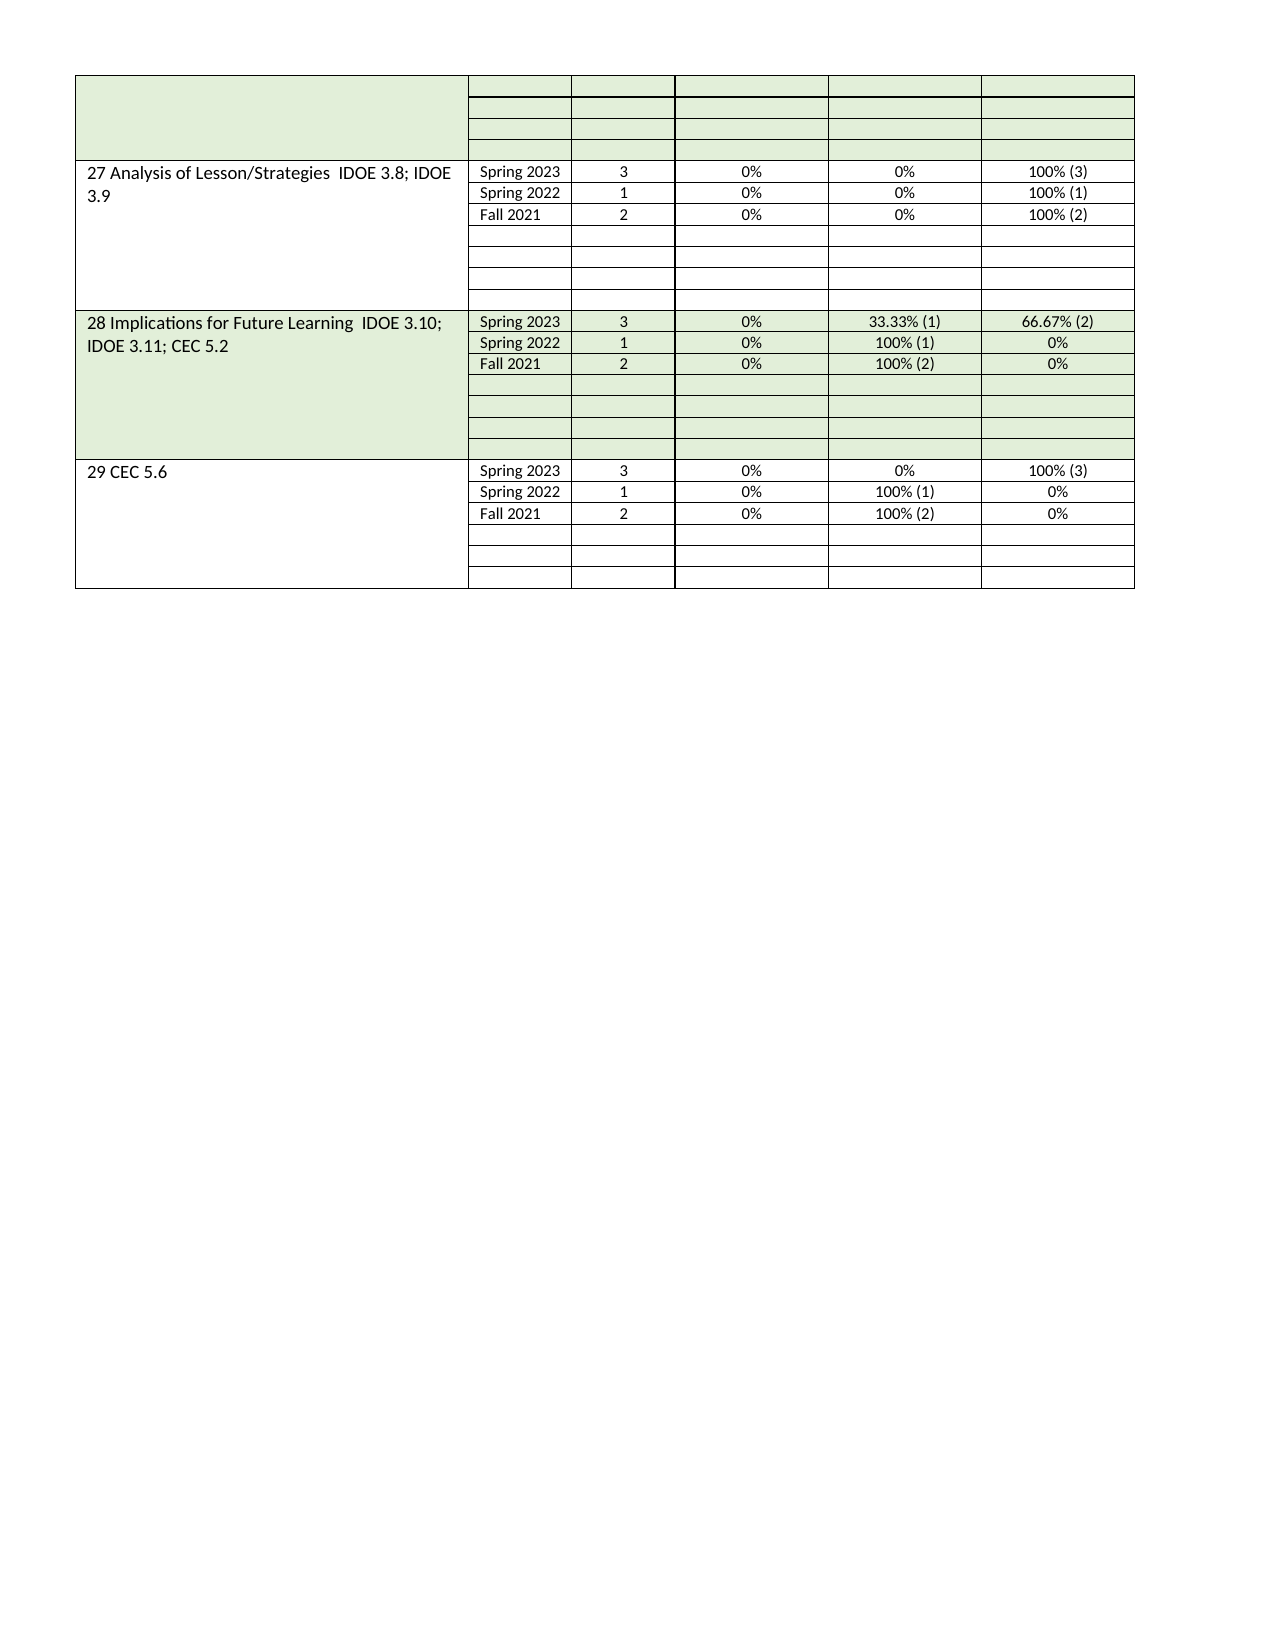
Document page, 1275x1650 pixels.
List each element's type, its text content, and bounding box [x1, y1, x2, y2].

table_cell Spring 2022 [469, 482, 571, 502]
table_cell 1 [572, 482, 674, 502]
table_cell [572, 375, 674, 395]
table_cell [572, 418, 674, 438]
table_cell 0% [676, 204, 828, 224]
table_cell 0% [676, 460, 828, 481]
table_cell [676, 98, 828, 118]
table_cell 100% (2) [982, 204, 1134, 224]
table_cell [469, 268, 571, 288]
table_cell 3 [572, 460, 674, 481]
table_cell 27 Analysis of Lesson/Strategies IDOE 3.8; IDOE 3.9 [76, 161, 468, 310]
table_cell 0% [676, 503, 828, 523]
table_cell 33.33% (1) [829, 311, 981, 331]
table_cell [829, 98, 981, 118]
table_cell 0% [829, 183, 981, 203]
table_cell [982, 76, 1134, 96]
table_cell 0% [829, 161, 981, 182]
table_cell [676, 226, 828, 246]
table_cell [469, 439, 571, 459]
table_cell [469, 418, 571, 438]
table_cell 0% [829, 460, 981, 481]
table_cell [572, 567, 674, 587]
table_cell 0% [676, 332, 828, 353]
table_cell 2 [572, 503, 674, 523]
table_cell Spring 2023 [469, 161, 571, 182]
table_cell [982, 247, 1134, 267]
table_cell [469, 375, 571, 395]
table_cell [676, 140, 828, 160]
table_cell [982, 268, 1134, 288]
table_cell [572, 226, 674, 246]
table_cell Spring 2022 [469, 183, 571, 203]
table_cell [982, 98, 1134, 118]
table_cell Spring 2022 [469, 332, 571, 353]
table_cell 0% [676, 482, 828, 502]
table_cell [982, 546, 1134, 566]
table_cell [982, 119, 1134, 139]
table_cell [572, 140, 674, 160]
table_cell [469, 290, 571, 310]
table_cell 2 [572, 354, 674, 374]
table_cell [829, 290, 981, 310]
table_cell 0% [982, 482, 1134, 502]
table_cell [982, 525, 1134, 545]
table_cell [676, 375, 828, 395]
table_cell [829, 119, 981, 139]
table_cell Spring 2023 [469, 460, 571, 481]
table_cell [572, 290, 674, 310]
table_cell [829, 226, 981, 246]
table_cell [829, 375, 981, 395]
table_cell 100% (2) [829, 354, 981, 374]
table_cell [982, 439, 1134, 459]
table_cell 3 [572, 311, 674, 331]
table_cell 29 CEC 5.6 [76, 460, 468, 587]
table_cell [469, 76, 571, 96]
table_cell 0% [676, 161, 828, 182]
table_cell [676, 76, 828, 96]
table_cell [982, 375, 1134, 395]
table_cell [829, 567, 981, 587]
table_cell [572, 525, 674, 545]
table_cell [829, 546, 981, 566]
table_cell [469, 119, 571, 139]
table_cell 100% (1) [829, 482, 981, 502]
table_cell [469, 98, 571, 118]
table_cell [572, 439, 674, 459]
table_cell [676, 418, 828, 438]
table_cell [676, 439, 828, 459]
table_cell [676, 546, 828, 566]
table_cell 2 [572, 204, 674, 224]
table_cell [982, 290, 1134, 310]
table_cell 100% (3) [982, 460, 1134, 481]
table_cell Fall 2021 [469, 354, 571, 374]
table_cell [982, 567, 1134, 587]
table_cell [572, 268, 674, 288]
table_cell [829, 140, 981, 160]
table_cell [469, 226, 571, 246]
table_cell [572, 98, 674, 118]
table_cell [829, 76, 981, 96]
table_cell 0% [829, 204, 981, 224]
table_cell [469, 247, 571, 267]
table_cell [829, 525, 981, 545]
table_cell 100% (1) [829, 332, 981, 353]
table_cell Fall 2021 [469, 503, 571, 523]
table_cell 0% [982, 332, 1134, 353]
table_cell [469, 546, 571, 566]
table_cell 100% (3) [982, 161, 1134, 182]
table_cell 0% [676, 311, 828, 331]
table_cell Spring 2023 [469, 311, 571, 331]
table_cell [982, 418, 1134, 438]
table_cell [829, 396, 981, 417]
table_cell [982, 396, 1134, 417]
table_cell [469, 525, 571, 545]
table_cell [572, 119, 674, 139]
table_cell 100% (2) [829, 503, 981, 523]
table_cell [572, 247, 674, 267]
table_cell 0% [982, 354, 1134, 374]
table_cell 1 [572, 332, 674, 353]
table_cell [469, 140, 571, 160]
table_cell 3 [572, 161, 674, 182]
table_cell [829, 418, 981, 438]
table_cell [572, 396, 674, 417]
table_cell [572, 546, 674, 566]
table_cell [982, 226, 1134, 246]
table_cell [572, 76, 674, 96]
table_cell 0% [676, 183, 828, 203]
table_cell [829, 268, 981, 288]
table_cell 1 [572, 183, 674, 203]
table_cell 66.67% (2) [982, 311, 1134, 331]
table_cell [676, 525, 828, 545]
table_cell [469, 567, 571, 587]
table_cell 100% (1) [982, 183, 1134, 203]
table_cell 0% [676, 354, 828, 374]
table_cell [676, 119, 828, 139]
table_cell [676, 290, 828, 310]
table_cell [676, 396, 828, 417]
table_cell [676, 268, 828, 288]
table_cell Fall 2021 [469, 204, 571, 224]
table_cell [469, 396, 571, 417]
table_cell [676, 247, 828, 267]
table_cell [676, 567, 828, 587]
table_cell [829, 439, 981, 459]
table_cell [829, 247, 981, 267]
table_cell 28 Implications for Future Learning IDOE 3.10; IDOE 3.11; CEC 5.2 [76, 311, 468, 459]
table_cell [982, 140, 1134, 160]
table_cell 0% [982, 503, 1134, 523]
